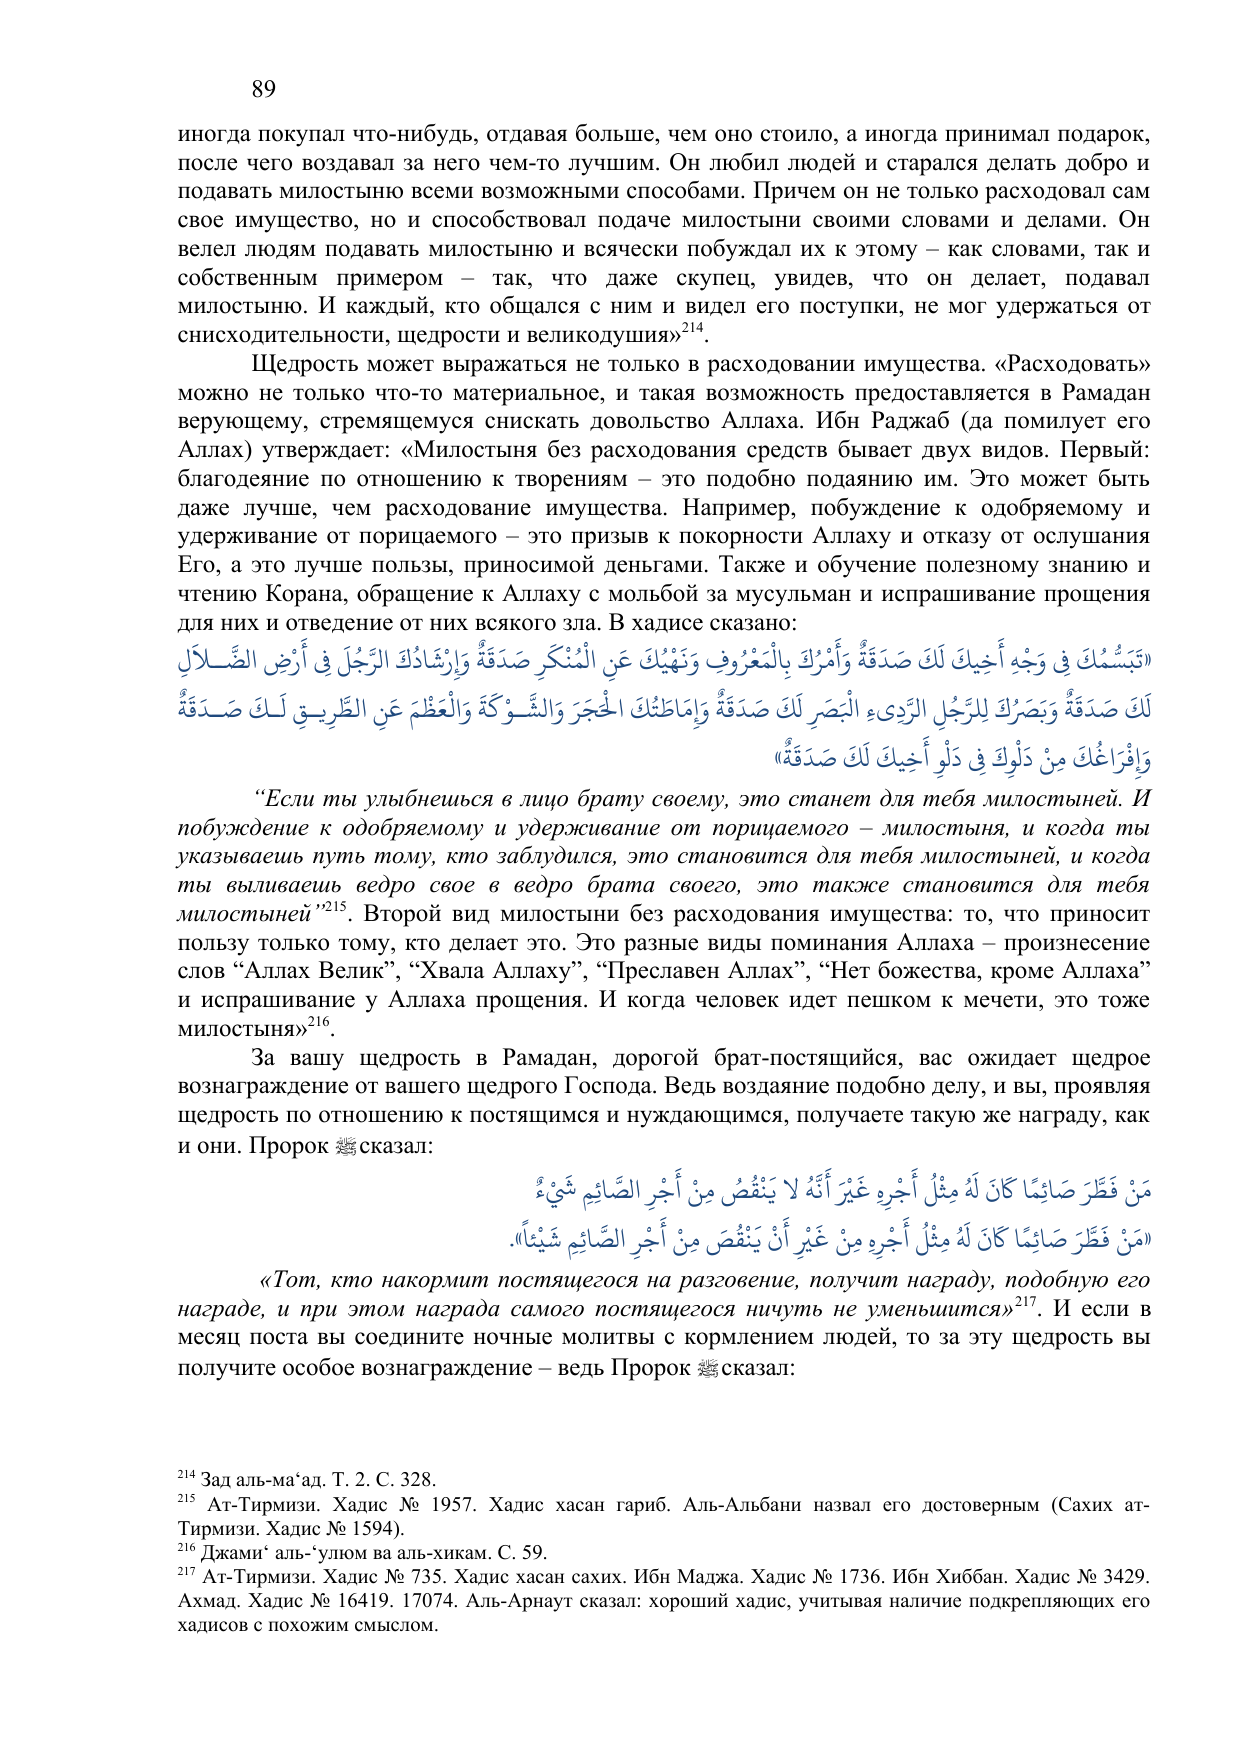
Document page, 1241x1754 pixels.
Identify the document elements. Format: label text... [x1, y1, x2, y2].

text «تَبَسُّمُكَ فِى وَجْهِ أَخِيكَ لَكَ صَدَقَةٌ وَأَمْرُكَ بِالْمَعْرُوفِ وَنَهْيُكَ عَنِ الْمُنْكَرِ صَدَقَةٌ وَإِرْشَادُكَ الرَّجُلَ فِى أَرْضِ الضَّلاَلِ لَكَ صَدَقَةٌ وَبَصَرُكَ لِلرَّجُلِ الرَّدِىءِ الْبَصَرِ لَكَ صَدَقَةٌ وَإِمَاطَتُكَ الْحَجَرَ وَالشَّوْكَةَ وَالْعَظْمَ عَنِ الطَّرِيقِ لَكَ صَدَقَةٌ وَإِفْرَاغُكَ مِنْ دَلْوِكَ فِى دَلْوِ أَخِيكَ لَكَ صَدَقَةٌ» [177, 636, 1152, 783]
text «مَنْ فَطَّرَ صَائِمًا كَانَ لَهُ مِثْلُ أَجْرِهِ مِنْ غَيْرِ أَنْ يَنْقُصَ مِنْ أَجْرِ الصَّائِمِ شَيْئاً». [177, 1215, 1152, 1264]
text مَنْ فَطَّرَ صَائِمًا كَانَ لَهُ مِثْلُ أَجْرِهِ غَيْرَ أَنَّهُ لا يَنْقُصُ مِنْ أَجْرِ الصَّائِمِ شَيْءٌ [177, 1166, 1152, 1215]
text За вашу щедрость в Рамадан, дорогой брат-постящийся, вас ожидает щедрое вознаграждение от вашего щедрого Господа. Ведь воздаяние подобно делу, и вы, проявляя щедрость по отношению к постящимся и нуждающимся, получаете такую же награду, как и они. Пророк ج сказал: [177, 1042, 1152, 1166]
text “Если ты улыбнешься в лицо брату своему, это станет для тебя милостыней. И побуждение к одобряемому и удерживание от порицаемого – милостыня, и когда ты указываешь путь тому, кто заблудился, это становится для тебя милостыней, и когда ты выливаешь ведро свое в ведро брата своего, это также становится для тебя милостыней”. Второй вид милостыни без расходования имущества: то, что приносит пользу только тому, кто делает это. Это разные виды поминания Аллаха – произнесение слов “Аллах Велик”, “Хвала Аллаху”, “Преславен Аллах”, “Нет божества, кроме Аллаха” и испрашивание у Аллаха прощения. И когда человек идет пешком к мечети, это тоже милостыня». [177, 783, 1152, 1042]
text «Тот, кто накормит постящегося на разговение, получит награду, подобную его награде, и при этом награда самого постящегося ничуть не уменьшится». И если в месяц поста вы соедините ночные молитвы с кормлением людей, то за эту щедрость вы получите особое вознаграждение – ведь Пророк ج сказал: [177, 1264, 1152, 1387]
text Щедрость может выражаться не только в расходовании имущества. «Расходовать» можно не только что-то материальное, и такая возможность предоставляется в Рамадан верующему, стремящемуся снискать довольство Аллаха. Ибн Раджаб (да помилует его Аллах) утверждает: «Милостыня без расходования средств бывает двух видов. Первый: благодеяние по отношению к творениям – это подобно подаянию им. Это может быть даже лучше, чем расходование имущества. Например, побуждение к одобряемому и удерживание от порицаемого – это призыв к покорности Аллаху и отказу от ослушания Его, а это лучше пользы, приносимой деньгами. Также и обучение полезному знанию и чтению Корана, обращение к Аллаху с мольбой за мусульман и испрашивание прощения для них и отведение от них всякого зла. В хадисе сказано: [177, 348, 1152, 636]
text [177, 118, 1152, 348]
